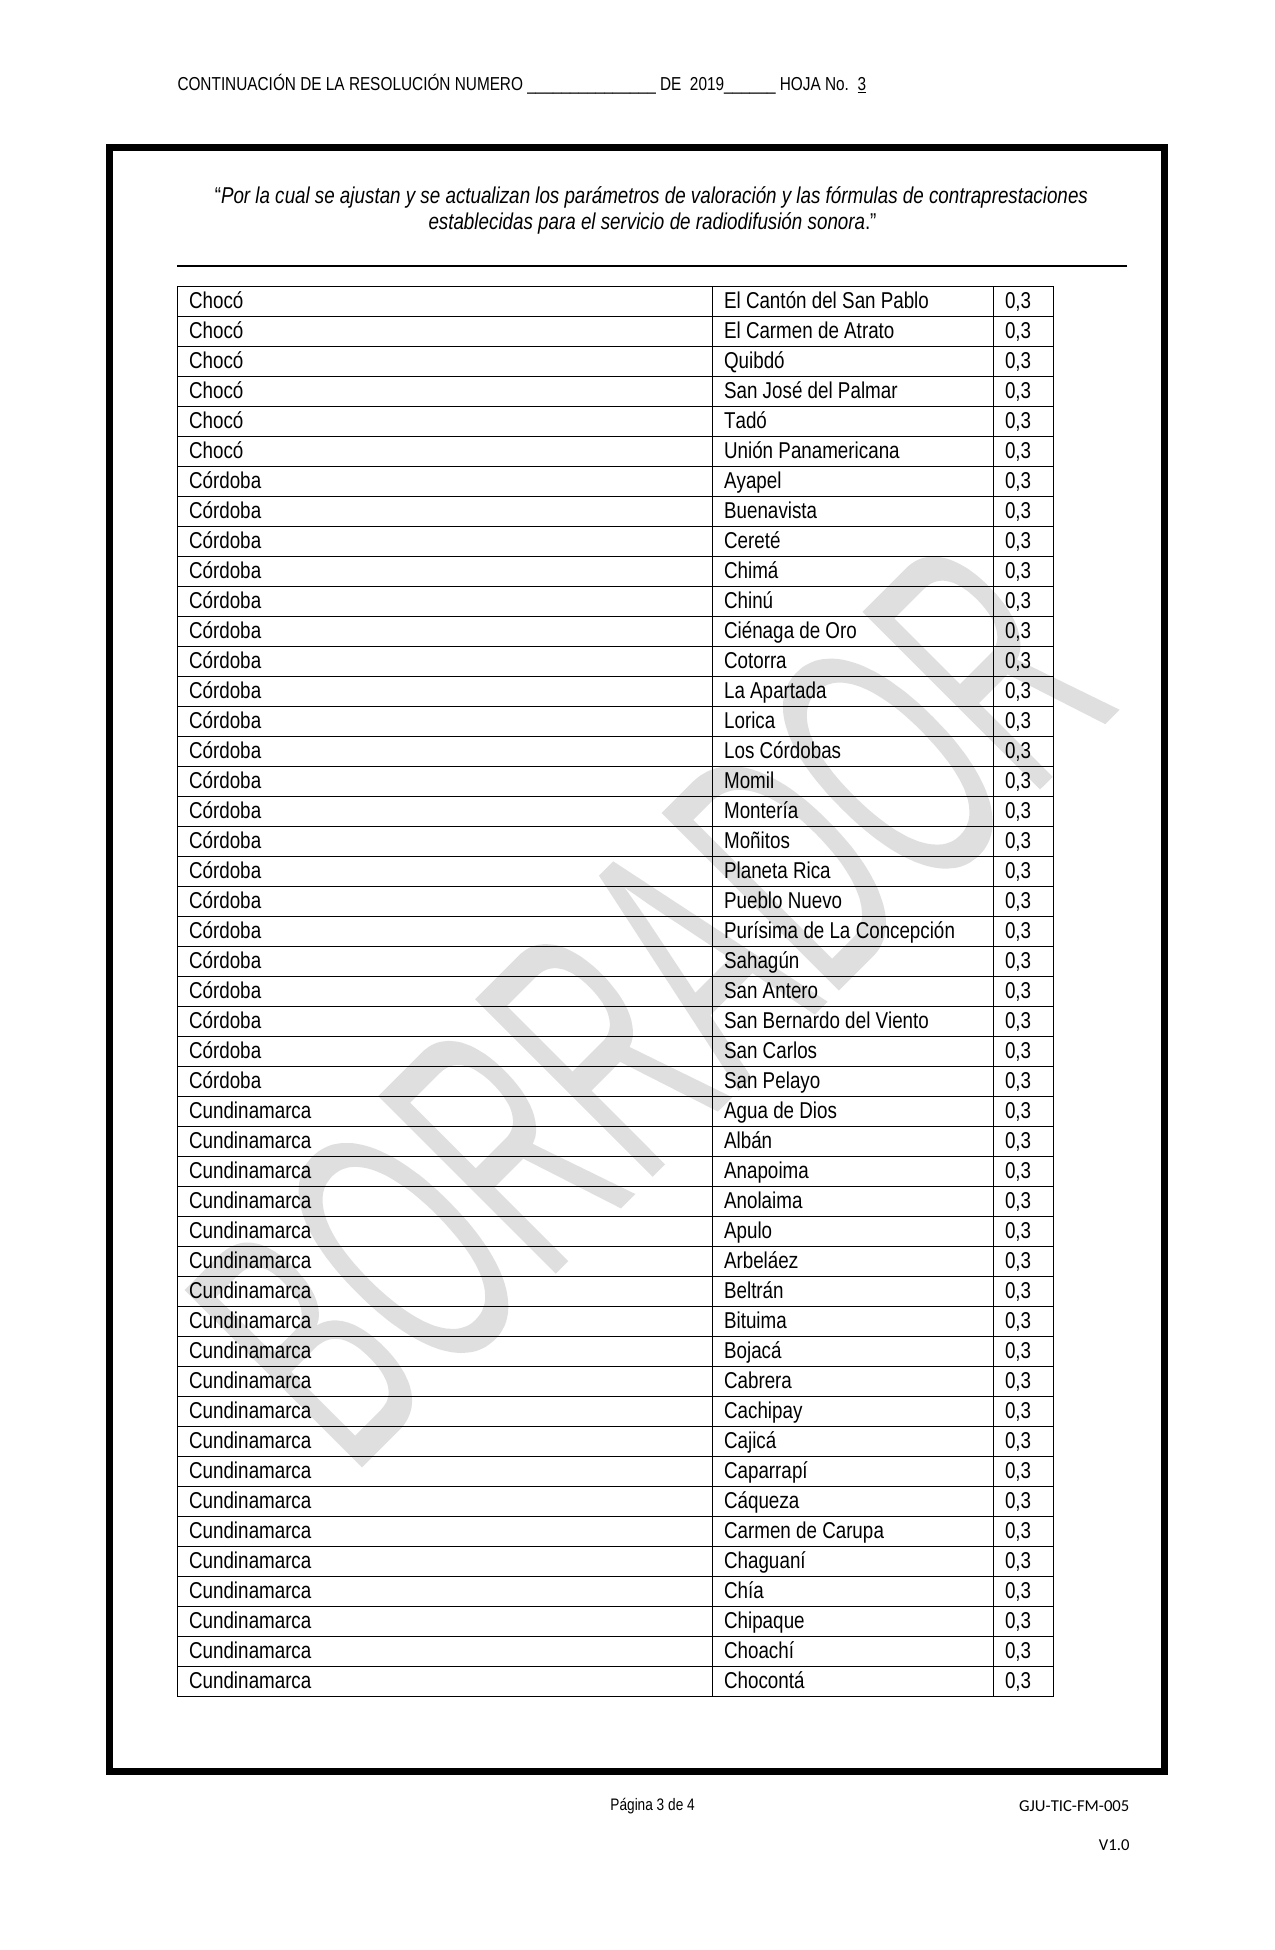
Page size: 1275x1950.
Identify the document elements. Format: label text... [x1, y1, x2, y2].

table_cell 0,3 [994, 377, 1053, 406]
table_cell Chocontá [713, 1667, 993, 1696]
table_cell El Carmen de Atrato [713, 317, 993, 346]
table_cell 0,3 [994, 1517, 1053, 1546]
table_cell Cabrera [713, 1367, 993, 1396]
table_cell 0,3 [994, 977, 1053, 1006]
table_cell 0,3 [994, 587, 1053, 616]
table_cell Córdoba [178, 737, 712, 766]
table_cell 0,3 [994, 737, 1053, 766]
table_cell Cundinamarca [178, 1487, 712, 1516]
table_cell 0,3 [994, 1457, 1053, 1486]
table_cell Cajicá [713, 1427, 993, 1456]
table_cell Chocó [178, 407, 712, 436]
table_cell Agua de Dios [713, 1097, 993, 1126]
table_cell Cundinamarca [178, 1397, 712, 1426]
table_cell 0,3 [994, 1127, 1053, 1156]
table_cell 0,3 [994, 1577, 1053, 1606]
table_cell Anolaima [713, 1187, 993, 1216]
table_cell Caparrapí [713, 1457, 993, 1486]
table_cell Córdoba [178, 857, 712, 886]
table_cell Los Córdobas [713, 737, 993, 766]
table_cell 0,3 [994, 1367, 1053, 1396]
table_cell 0,3 [994, 1277, 1053, 1306]
table_cell 0,3 [994, 1157, 1053, 1186]
table_cell 0,3 [994, 647, 1053, 676]
table_cell Córdoba [178, 797, 712, 826]
table_cell 0,3 [994, 947, 1053, 976]
table_cell Chaguaní [713, 1547, 993, 1576]
table_cell 0,3 [994, 347, 1053, 376]
table_cell Córdoba [178, 497, 712, 526]
table_cell 0,3 [994, 1637, 1053, 1666]
table_cell Cundinamarca [178, 1127, 712, 1156]
table_cell Carmen de Carupa [713, 1517, 993, 1546]
table_cell Cundinamarca [178, 1217, 712, 1246]
table_cell 0,3 [994, 617, 1053, 646]
table_cell 0,3 [994, 677, 1053, 706]
table_cell Córdoba [178, 947, 712, 976]
table_cell Chipaque [713, 1607, 993, 1636]
table_cell Arbeláez [713, 1247, 993, 1276]
table_cell 0,3 [994, 1607, 1053, 1636]
table_cell Purísima de La Concepción [713, 917, 993, 946]
table_cell 0,3 [994, 317, 1053, 346]
table_cell Pueblo Nuevo [713, 887, 993, 916]
table_cell Cáqueza [713, 1487, 993, 1516]
table_cell 0,3 [994, 1187, 1053, 1216]
table_cell Córdoba [178, 767, 712, 796]
table_cell Cundinamarca [178, 1577, 712, 1606]
table_cell Córdoba [178, 977, 712, 1006]
table_cell Cundinamarca [178, 1247, 712, 1276]
table_cell San Antero [713, 977, 993, 1006]
table_cell 0,3 [994, 887, 1053, 916]
table_cell Cundinamarca [178, 1367, 712, 1396]
table_cell 0,3 [994, 497, 1053, 526]
table_cell 0,3 [994, 437, 1053, 466]
table_cell Momil [713, 767, 993, 796]
table_cell Córdoba [178, 917, 712, 946]
table_cell San José del Palmar [713, 377, 993, 406]
table_cell 0,3 [994, 767, 1053, 796]
table_cell 0,3 [994, 1397, 1053, 1426]
table_cell 0,3 [994, 527, 1053, 556]
table_cell Ciénaga de Oro [713, 617, 993, 646]
table_cell Cundinamarca [178, 1637, 712, 1666]
table_cell Choachí [713, 1637, 993, 1666]
table_cell Córdoba [178, 617, 712, 646]
table_cell San Carlos [713, 1037, 993, 1066]
table_cell 0,3 [994, 1427, 1053, 1456]
table_cell Cundinamarca [178, 1547, 712, 1576]
table_cell Sahagún [713, 947, 993, 976]
table_cell Moñitos [713, 827, 993, 856]
table_cell 0,3 [994, 827, 1053, 856]
table_cell Córdoba [178, 887, 712, 916]
table_cell Córdoba [178, 1037, 712, 1066]
table_cell Lorica [713, 707, 993, 736]
table_cell 0,3 [994, 1307, 1053, 1336]
table_cell 0,3 [994, 797, 1053, 826]
table_cell Córdoba [178, 1067, 712, 1096]
table_cell Cundinamarca [178, 1517, 712, 1546]
table_cell Córdoba [178, 1007, 712, 1036]
table_cell Bojacá [713, 1337, 993, 1366]
table_cell Cundinamarca [178, 1337, 712, 1366]
table_cell Cundinamarca [178, 1667, 712, 1696]
table_cell Anapoima [713, 1157, 993, 1186]
table_cell 0,3 [994, 1067, 1053, 1096]
table_cell Apulo [713, 1217, 993, 1246]
table_cell La Apartada [713, 677, 993, 706]
table_cell Córdoba [178, 707, 712, 736]
table_cell Cereté [713, 527, 993, 556]
table_cell 0,3 [994, 557, 1053, 586]
table_cell Planeta Rica [713, 857, 993, 886]
table_cell Ayapel [713, 467, 993, 496]
table_cell Chinú [713, 587, 993, 616]
table_cell 0,3 [994, 917, 1053, 946]
table_cell Albán [713, 1127, 993, 1156]
table_cell Córdoba [178, 827, 712, 856]
table_cell Tadó [713, 407, 993, 436]
table_cell Cundinamarca [178, 1607, 712, 1636]
table_cell Córdoba [178, 677, 712, 706]
table_cell Unión Panamericana [713, 437, 993, 466]
table_cell 0,3 [994, 1547, 1053, 1576]
table_cell 0,3 [994, 1037, 1053, 1066]
table_cell Cotorra [713, 647, 993, 676]
table_cell Quibdó [713, 347, 993, 376]
table_cell Cundinamarca [178, 1187, 712, 1216]
table_cell Cundinamarca [178, 1277, 712, 1306]
table_cell 0,3 [994, 1007, 1053, 1036]
table_cell 0,3 [994, 857, 1053, 886]
table_cell Córdoba [178, 527, 712, 556]
table_cell Chía [713, 1577, 993, 1606]
table_cell Cundinamarca [178, 1457, 712, 1486]
table_cell 0,3 [994, 1337, 1053, 1366]
table_cell Montería [713, 797, 993, 826]
table_cell San Bernardo del Viento [713, 1007, 993, 1036]
table_cell Cundinamarca [178, 1157, 712, 1186]
table_cell Córdoba [178, 587, 712, 616]
table_cell 0,3 [994, 707, 1053, 736]
table_cell 0,3 [994, 1217, 1053, 1246]
table_cell San Pelayo [713, 1067, 993, 1096]
table_cell 0,3 [994, 1097, 1053, 1126]
table_cell Cundinamarca [178, 1307, 712, 1336]
table_cell Beltrán [713, 1277, 993, 1306]
table_cell Chocó [178, 317, 712, 346]
table_cell Cundinamarca [178, 1097, 712, 1126]
table_cell Chocó [178, 437, 712, 466]
table_cell 0,3 [994, 1487, 1053, 1516]
table_cell Cachipay [713, 1397, 993, 1426]
table_cell Córdoba [178, 467, 712, 496]
table_cell Chocó [178, 377, 712, 406]
table_cell 0,3 [994, 287, 1053, 316]
table_cell Buenavista [713, 497, 993, 526]
table_cell Bituima [713, 1307, 993, 1336]
table_cell 0,3 [994, 467, 1053, 496]
table_cell Cundinamarca [178, 1427, 712, 1456]
table_cell Chocó [178, 287, 712, 316]
table_cell 0,3 [994, 1667, 1053, 1696]
table_cell Chocó [178, 347, 712, 376]
table_cell 0,3 [994, 407, 1053, 436]
table_cell Córdoba [178, 647, 712, 676]
table_cell Chimá [713, 557, 993, 586]
table_cell El Cantón del San Pablo [713, 287, 993, 316]
table_cell 0,3 [994, 1247, 1053, 1276]
table_cell Córdoba [178, 557, 712, 586]
